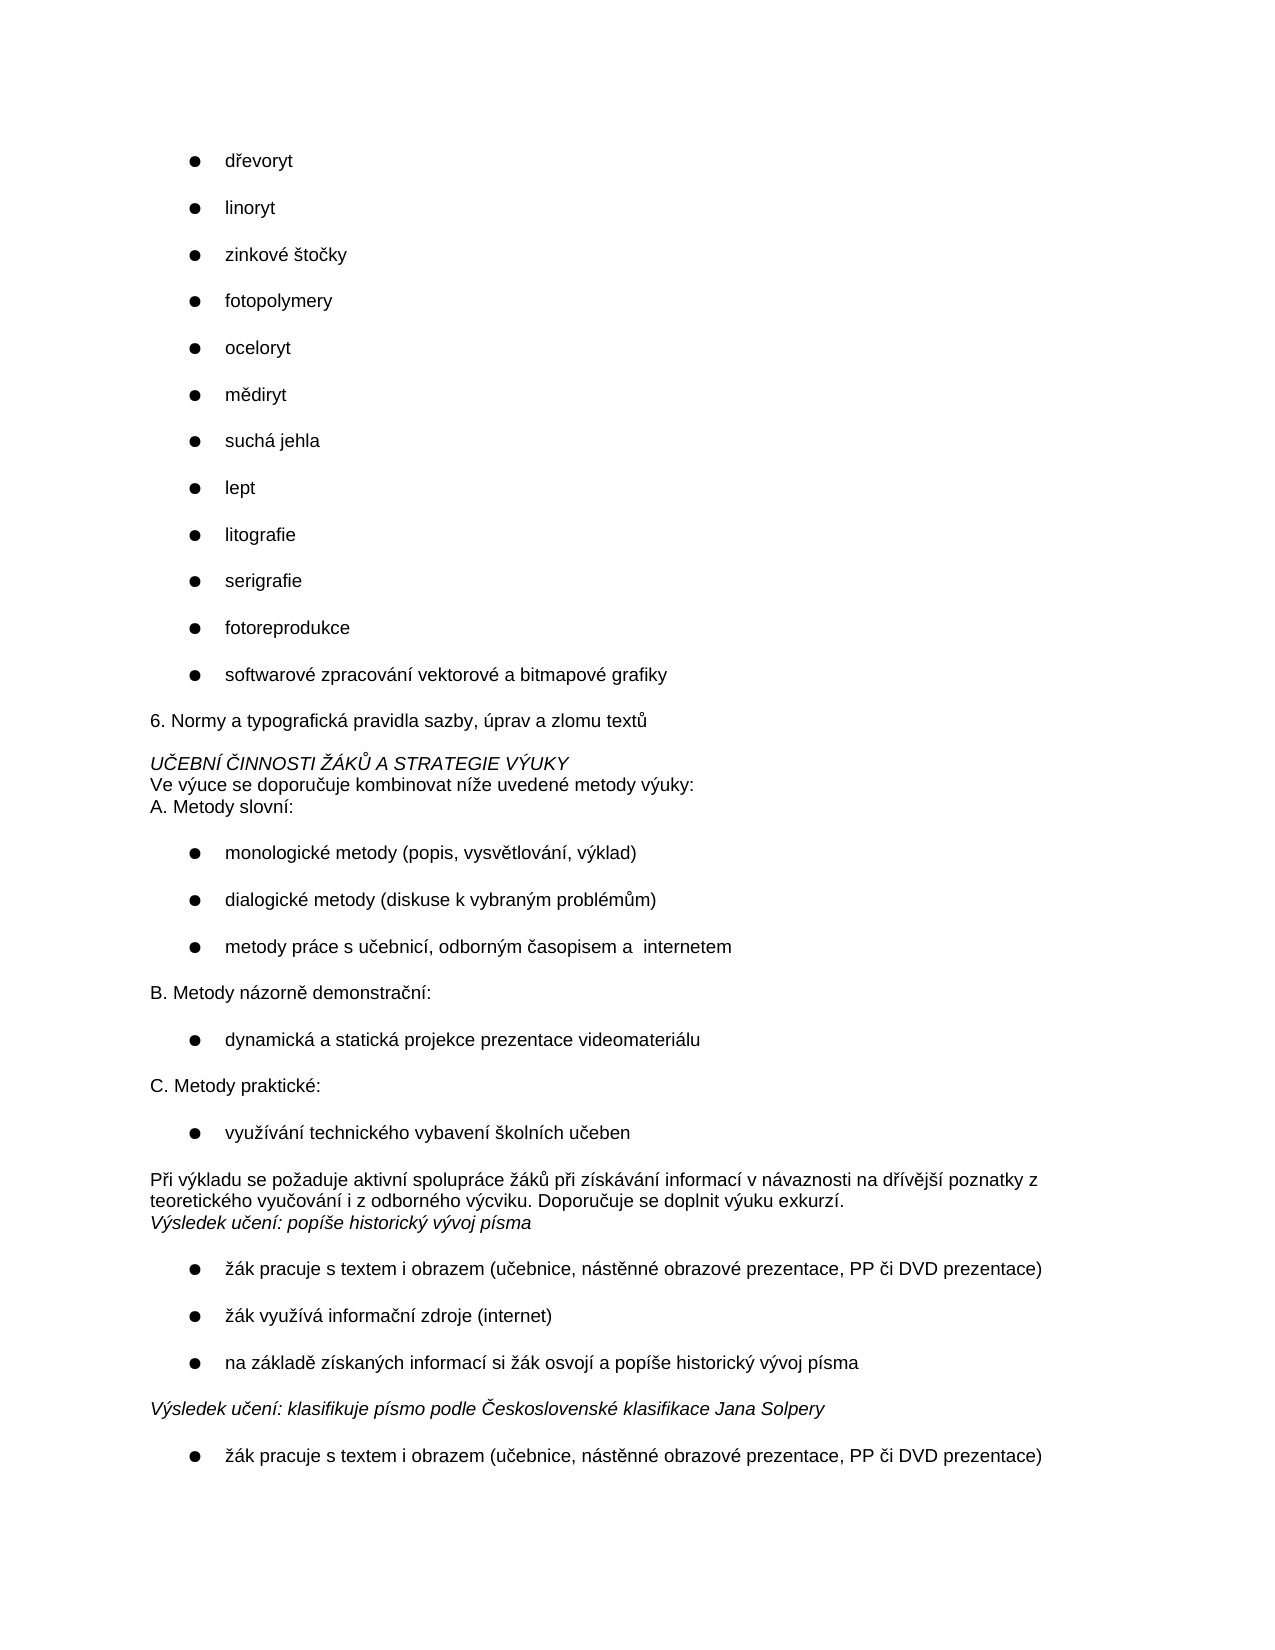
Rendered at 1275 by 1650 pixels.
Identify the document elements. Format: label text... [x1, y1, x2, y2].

list linoryt [187, 197, 1125, 218]
list monologické metody (popis, vysvětlování, výklad) [187, 842, 1125, 864]
text Při výkladu se požaduje aktivní spolupráce žáků při získávání informací v návaznosti na dřívější poznatky z teoretického vyučování i z odborného výcviku. Doporučuje se doplnit výuku exkurzí. [150, 1168, 1125, 1212]
list žák pracuje s textem i obrazem (učebnice, nástěnné obrazové prezentace, PP či DVD prezentace) [187, 1445, 1125, 1466]
list metody práce s učebnicí, odborným časopisem a internetem [187, 935, 1125, 957]
text Výsledek učení: klasifikuje písmo podle Československé klasifikace Jana Solpery [150, 1398, 1125, 1420]
list fotopolymery [187, 290, 1125, 312]
list dynamická a statická projekce prezentace videomateriálu [187, 1029, 1125, 1050]
list fotoreprodukce [187, 617, 1125, 638]
subtitle Učební činnosti žáků a strategie výuky [150, 752, 1125, 774]
list zinkové štočky [187, 243, 1125, 265]
list na základě získaných informací si žák osvojí a popíše historický vývoj písma [187, 1352, 1125, 1373]
list softwarové zpracování vektorové a bitmapové grafiky [187, 663, 1125, 685]
text A. Metody slovní: [150, 796, 1125, 817]
list využívání technického vybavení školních učeben [187, 1122, 1125, 1143]
list lept [187, 477, 1125, 498]
list mědiryt [187, 383, 1125, 405]
list litografie [187, 523, 1125, 545]
list suchá jehla [187, 430, 1125, 452]
list serigrafie [187, 570, 1125, 592]
text Výsledek učení: popíše historický vývoj písma [150, 1212, 1125, 1233]
text C. Metody praktické: [150, 1075, 1125, 1097]
text 6. Normy a typografická pravidla sazby, úprav a zlomu textů [150, 710, 1125, 732]
list dřevoryt [187, 150, 1125, 172]
text Ve výuce se doporučuje kombinovat níže uvedené metody výuky: [150, 774, 1125, 796]
list žák využívá informační zdroje (internet) [187, 1305, 1125, 1327]
list žák pracuje s textem i obrazem (učebnice, nástěnné obrazové prezentace, PP či DVD prezentace) [187, 1258, 1125, 1280]
list dialogické metody (diskuse k vybraným problémům) [187, 889, 1125, 910]
list oceloryt [187, 337, 1125, 358]
text B. Metody názorně demonstrační: [150, 982, 1125, 1004]
